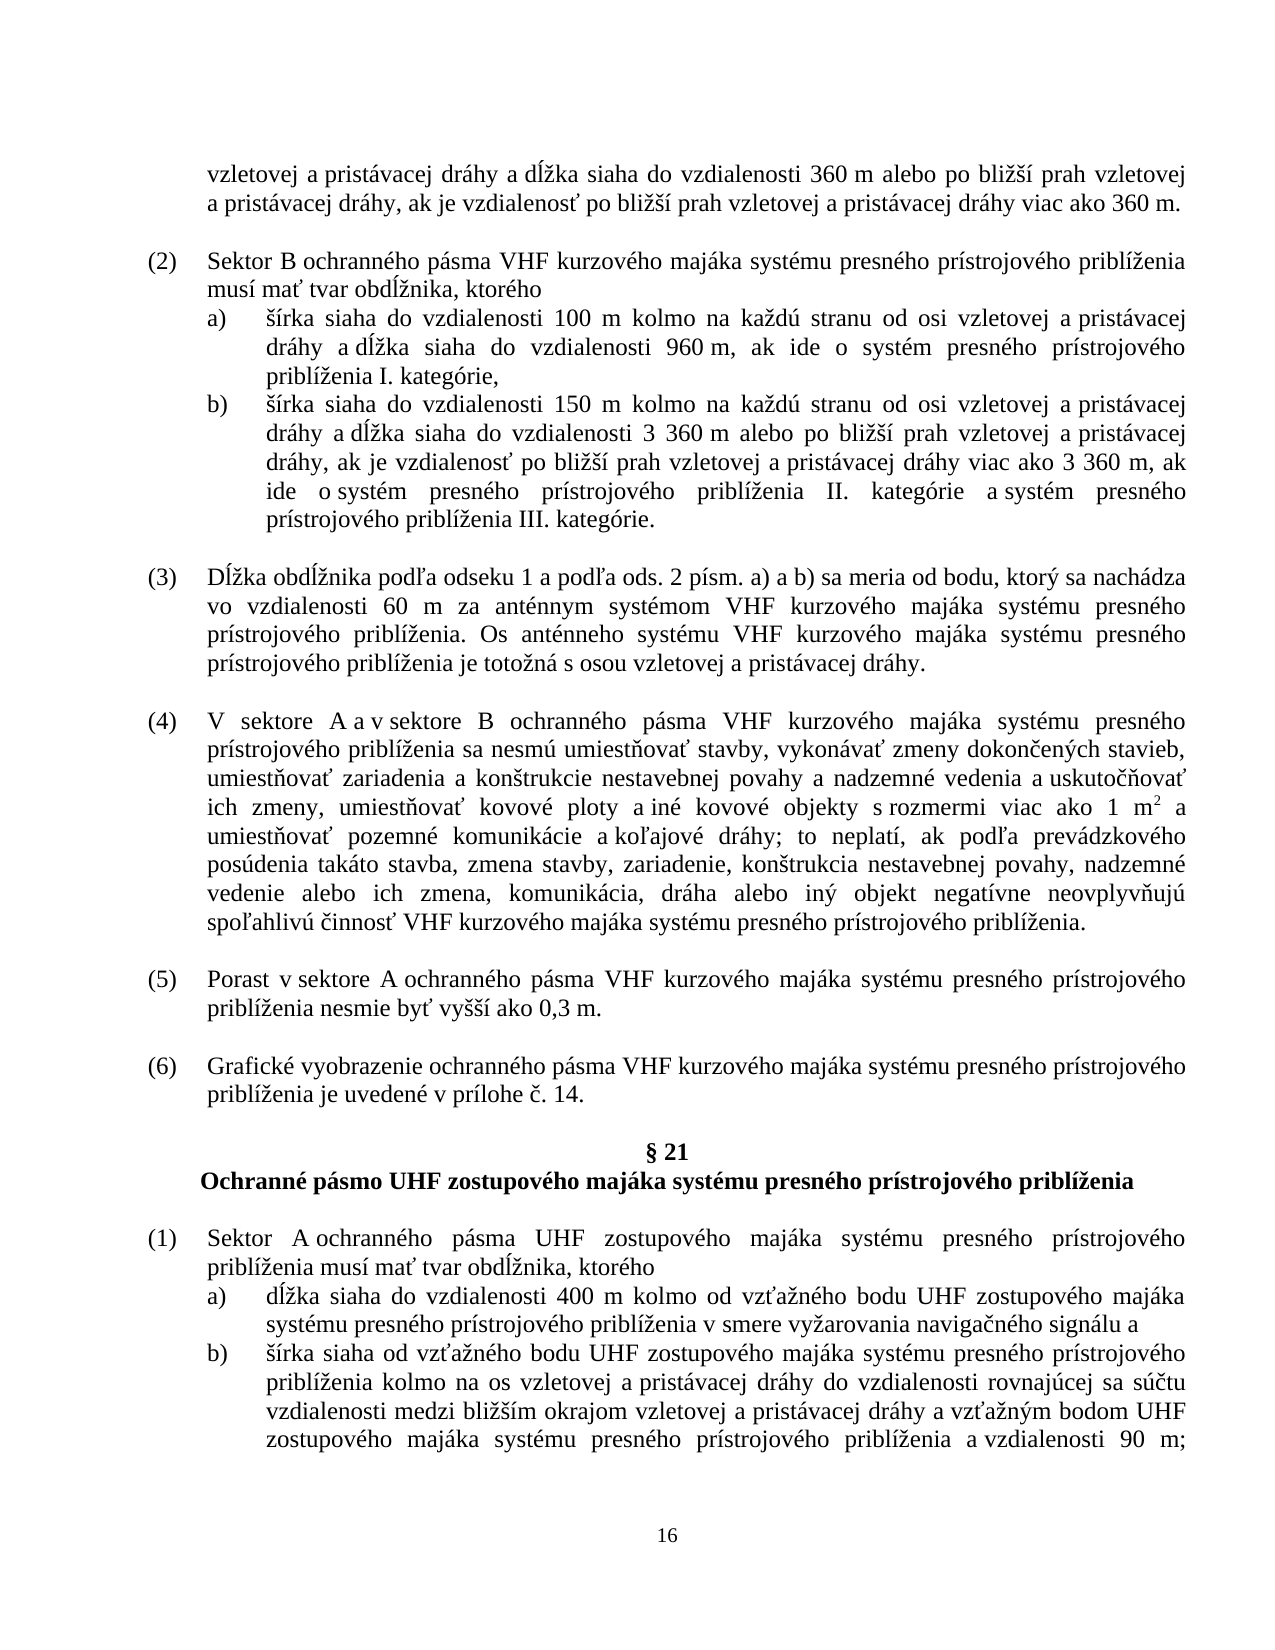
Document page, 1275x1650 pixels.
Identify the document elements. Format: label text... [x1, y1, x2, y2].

text § 21 [148, 1137, 1186, 1166]
list Dĺžka obdĺžnika podľa odseku 1 a podľa ods. 2 písm. a) a b) sa meria od bodu, ktorý sa nachádza vo vzdialenosti 60 m za anténnym systémom VHF kurzového majáka systému presného prístrojového priblíženia. Os anténneho systému VHF kurzového majáka systému presného prístrojového priblíženia je totožná s osou vzletovej a pristávacej dráhy. [148, 562, 1186, 677]
list Porast v sektore A ochranného pásma VHF kurzového majáka systému presného prístrojového priblíženia nesmie byť vyšší ako 0,3 m. [148, 964, 1186, 1022]
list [148, 159, 1186, 217]
list V sektore A a v sektore B ochranného pásma VHF kurzového majáka systému presného prístrojového priblíženia sa nesmú umiestňovať stavby, vykonávať zmeny dokončených stavieb, umiestňovať zariadenia a konštrukcie nestavebnej povahy a nadzemné vedenia a uskutočňovať ich zmeny, umiestňovať kovové ploty a iné kovové objekty s rozmermi viac ako 1 m2 a umiestňovať pozemné komunikácie a koľajové dráhy; to neplatí, ak podľa prevádzkového posúdenia takáto stavba, zmena stavby, zariadenie, konštrukcia nestavebnej povahy, nadzemné vedenie alebo ich zmena, komunikácia, dráha alebo iný objekt negatívne neovplyvňujú spoľahlivú činnosť VHF kurzového majáka systému presného prístrojového priblíženia. [148, 706, 1186, 936]
text Ochranné pásmo UHF zostupového majáka systému presného prístrojového priblíženia [148, 1166, 1186, 1194]
list šírka siaha do vzdialenosti 100 m kolmo na každú stranu od osi vzletovej a pristávacej dráhy a dĺžka siaha do vzdialenosti 960 m, ak ide o systém presného prístrojového priblíženia I. kategórie, [207, 303, 1186, 389]
list šírka siaha do vzdialenosti 150 m kolmo na každú stranu od osi vzletovej a pristávacej dráhy a dĺžka siaha do vzdialenosti 3 360 m alebo po bližší prah vzletovej a pristávacej dráhy, ak je vzdialenosť po bližší prah vzletovej a pristávacej dráhy viac ako 3 360 m, ak ide o systém presného prístrojového priblíženia II. kategórie a systém presného prístrojového priblíženia III. kategórie. [207, 389, 1186, 533]
list Sektor A ochranného pásma UHF zostupového majáka systému presného prístrojového priblíženia musí mať tvar obdĺžnika, ktorého [148, 1223, 1186, 1281]
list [207, 1338, 1186, 1453]
list Grafické vyobrazenie ochranného pásma VHF kurzového majáka systému presného prístrojového priblíženia je uvedené v prílohe č. 14. [148, 1051, 1186, 1108]
list dĺžka siaha do vzdialenosti 400 m kolmo od vzťažného bodu UHF zostupového majáka systému presného prístrojového priblíženia v smere vyžarovania navigačného signálu a [207, 1281, 1186, 1338]
list Sektor B ochranného pásma VHF kurzového majáka systému presného prístrojového priblíženia musí mať tvar obdĺžnika, ktorého [148, 246, 1186, 303]
